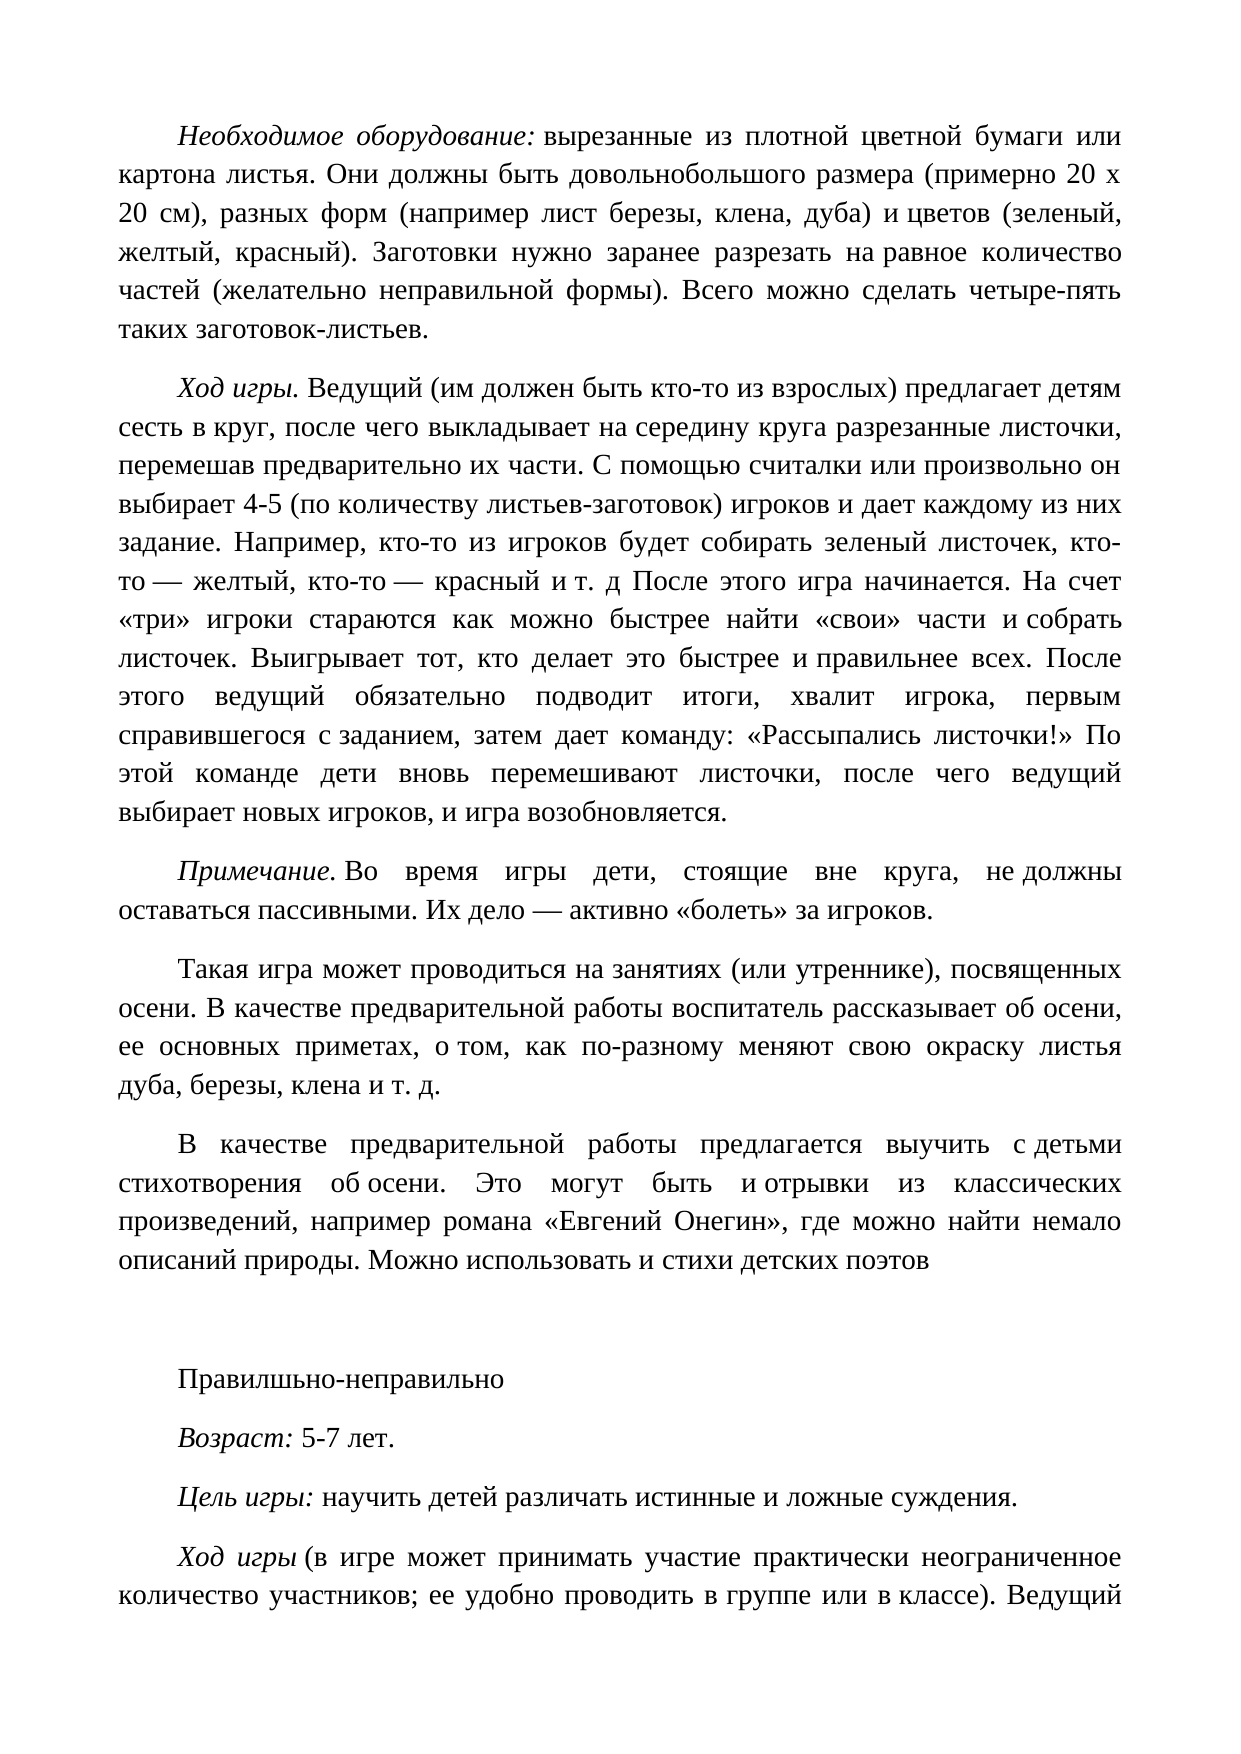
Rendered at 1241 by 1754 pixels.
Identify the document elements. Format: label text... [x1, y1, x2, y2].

text Примечание. Во время игры дети, стоящие вне круга, не должны оставаться пассивными. Их дело — активно «болеть» за игроков. [118, 853, 1122, 926]
text В качестве предварительной работы предлагается выучить с детьми стихотворения об осени. Это могут быть и отрывки из классических произведений, например романа «Евгений Онегин», где можно найти немало описаний природы. Можно использовать и стихи детских поэтов [118, 1126, 1122, 1276]
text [118, 1539, 1122, 1611]
text Такая игра может проводиться на занятиях (или утреннике), посвященных осени. В качестве предварительной работы воспитатель рассказывает об осени, ее основных приметах, о том, как по-разному меняют свою окраску листья дуба, березы, клена и т. д. [118, 951, 1122, 1101]
text Ход игры. Ведущий (им должен быть кто-то из взрослых) предлагает детям сесть в круг, после чего выкладывает на середину круга разрезанные листочки, перемешав предварительно их части. С помощью считалки или произвольно он выбирает 4-5 (по количеству листьев-заготовок) игроков и дает каждому из них задание. Например, кто-то из игроков будет собирать зеленый листочек, кто-то — желтый, кто-то — красный и т. д После этого игра начинается. На счет «три» игроки стараются как можно быстрее найти «свои» части и собрать листочек. Выигрывает тот, кто делает это быстрее и правильнее всех. После этого ведущий обязательно подводит итоги, хвалит игрока, первым справившегося с заданием, затем дает команду: «Рассыпались листочки!» По этой команде дети вновь перемешивают листочки, после чего ведущий выбирает новых игроков, и игра возобновляется. [118, 370, 1122, 828]
text Правилшьно-неправильно [118, 1361, 1122, 1394]
text Необходимое оборудование: вырезанные из плотной цветной бумаги или картона листья. Они должны быть довольнобольшого размера (примерно 20 х 20 см), разных форм (например лист березы, клена, дуба) и цветов (зеленый, желтый, красный). Заготовки нужно заранее разрезать на равное количество частей (желательно неправильной формы). Всего можно сделать четыре-пять таких заготовок-листьев. [118, 118, 1122, 344]
text Возраст: 5-7 лет. [118, 1420, 1122, 1454]
text Цель игры: научить детей различать истинные и ложные суждения. [118, 1479, 1122, 1513]
